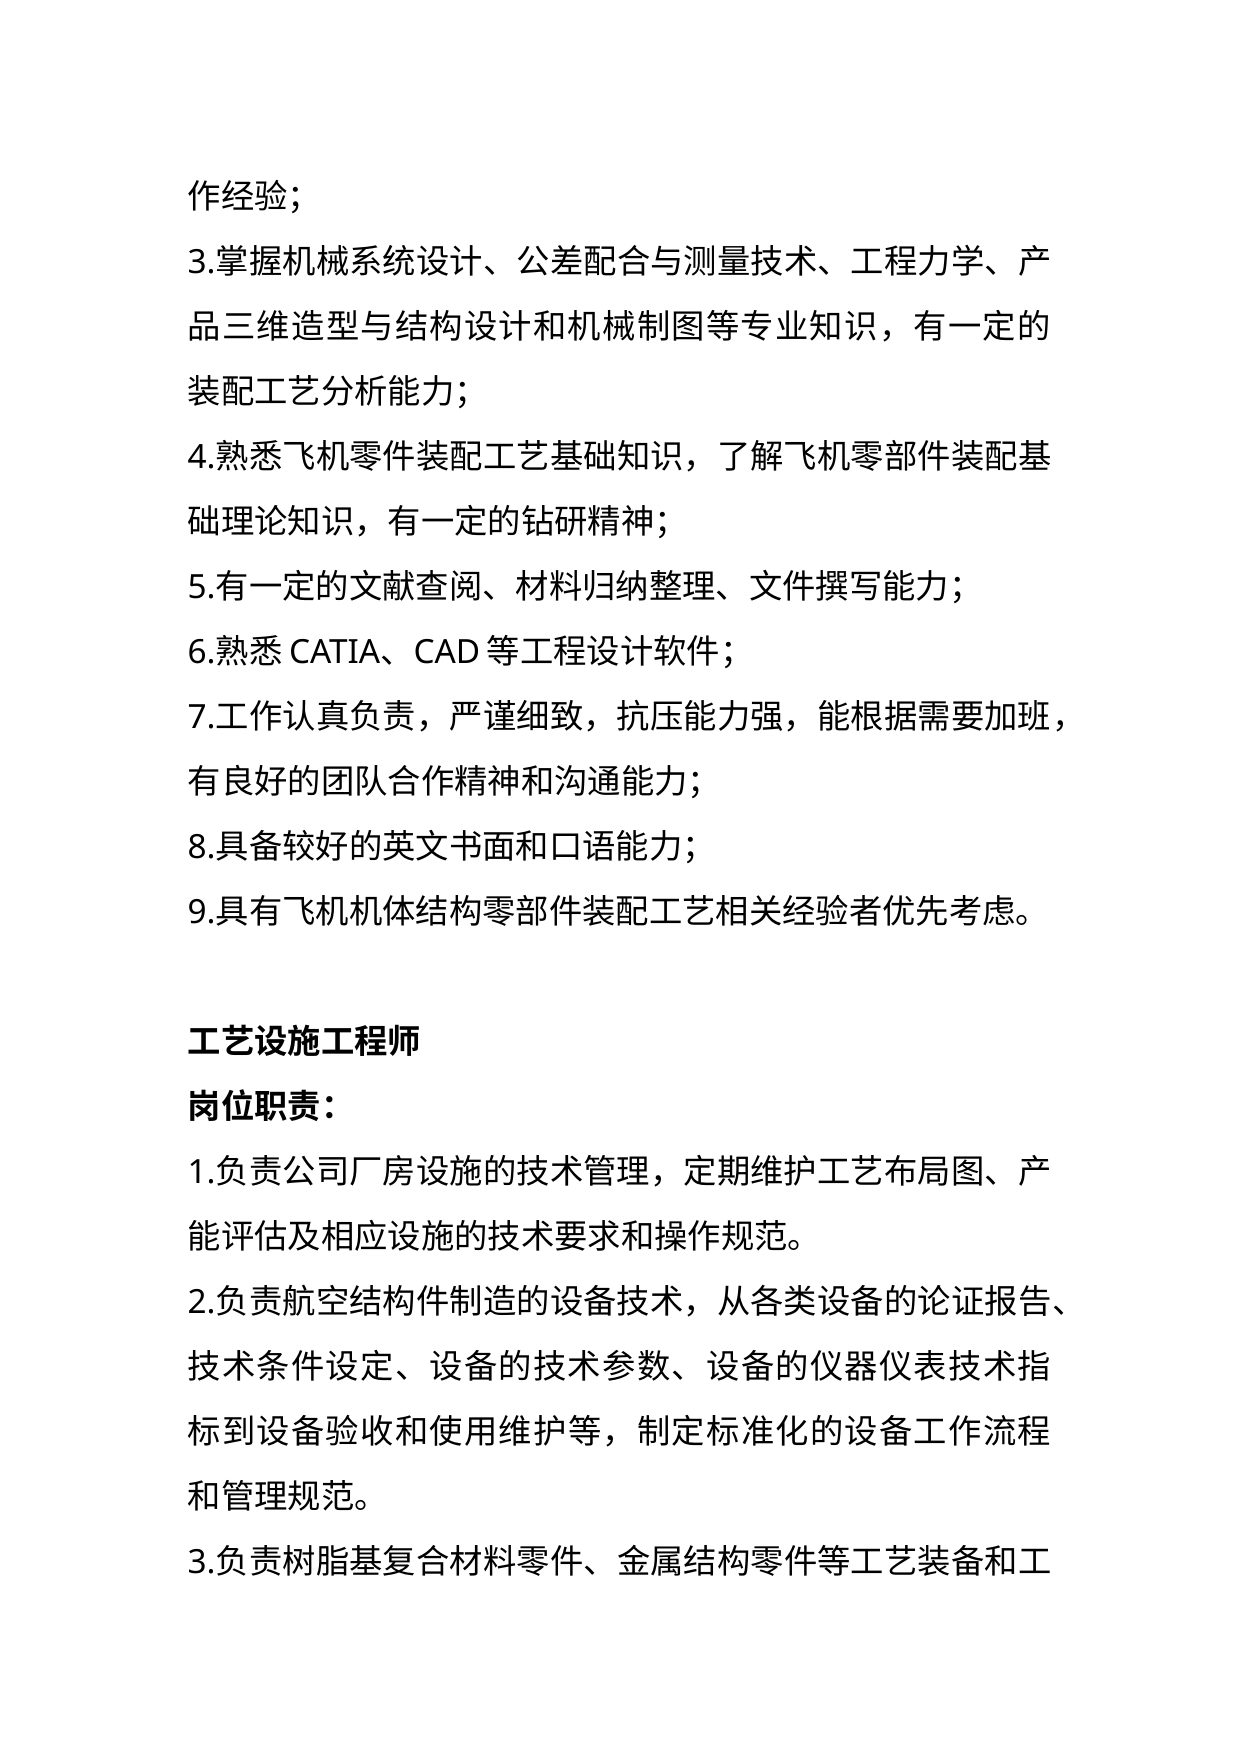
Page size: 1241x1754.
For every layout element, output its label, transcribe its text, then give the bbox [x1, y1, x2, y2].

text 岗位职责： [187, 1072, 1053, 1137]
text 工艺设施工程师 [187, 1007, 1053, 1072]
text 5.有一定的文献查阅、材料归纳整理、文件撰写能力； [187, 552, 1053, 617]
text 6.熟悉CATIA、CAD等工程设计软件； [187, 617, 1053, 682]
text 8.具备较好的英文书面和口语能力； [187, 812, 1053, 877]
text 4.熟悉飞机零件装配工艺基础知识，了解飞机零部件装配基础理论知识，有一定的钻研精神； [187, 422, 1053, 552]
text 2.负责航空结构件制造的设备技术，从各类设备的论证报告、技术条件设定、设备的技术参数、设备的仪器仪表技术指标到设备验收和使用维护等，制定标准化的设备工作流程和管理规范。 [187, 1267, 1053, 1527]
text 3.掌握机械系统设计、公差配合与测量技术、工程力学、产品三维造型与结构设计和机械制图等专业知识，有一定的装配工艺分析能力； [187, 227, 1053, 422]
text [187, 1527, 1053, 1592]
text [187, 162, 1053, 227]
text 9.具有飞机机体结构零部件装配工艺相关经验者优先考虑。 [187, 877, 1053, 942]
text 7.工作认真负责，严谨细致，抗压能力强，能根据需要加班，有良好的团队合作精神和沟通能力； [187, 682, 1053, 812]
text 1.负责公司厂房设施的技术管理，定期维护工艺布局图、产能评估及相应设施的技术要求和操作规范。 [187, 1137, 1053, 1267]
